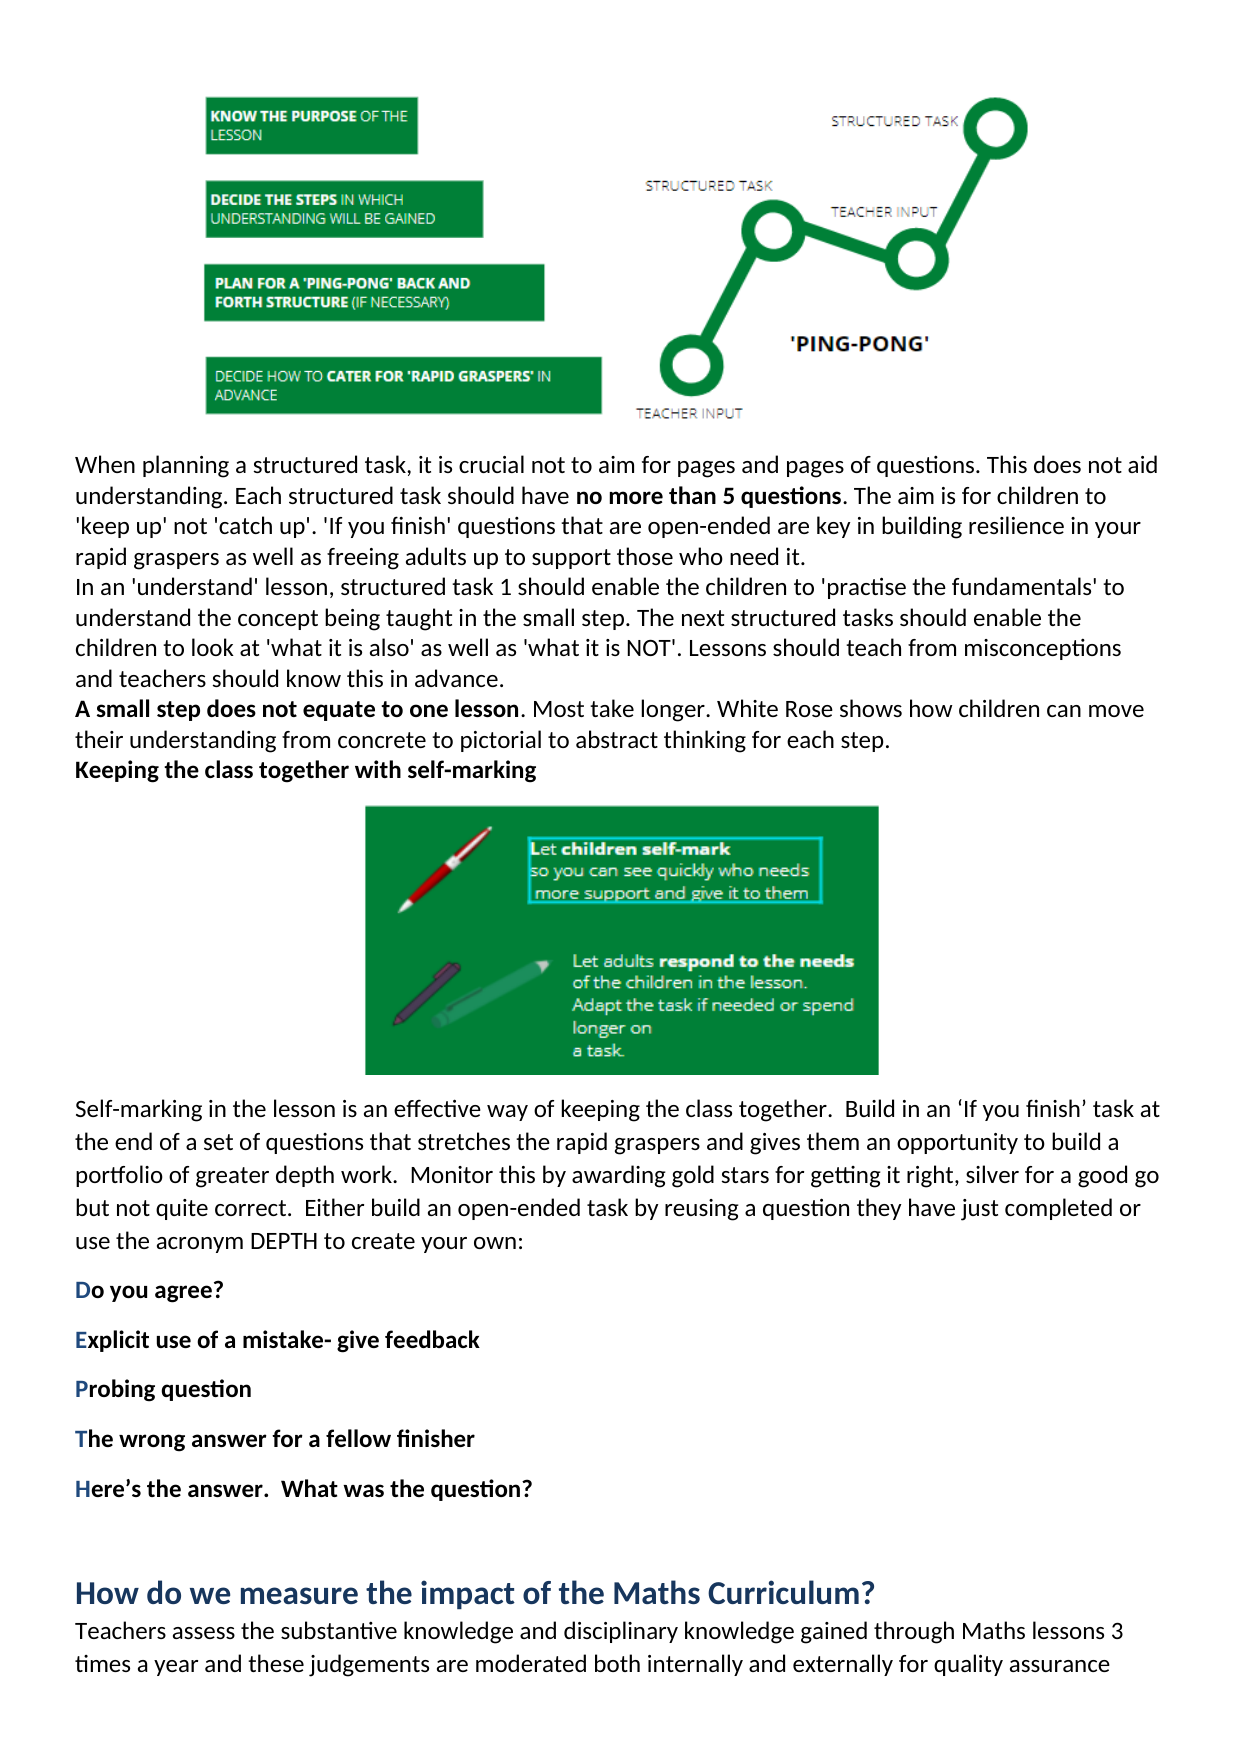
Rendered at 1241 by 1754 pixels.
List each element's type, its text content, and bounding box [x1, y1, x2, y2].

text Here’s the answer. What was the question? [75, 1473, 1165, 1503]
text Probing question [75, 1374, 1165, 1404]
text Keeping the class together with self-marking [75, 754, 1165, 785]
picture [361, 804, 879, 1075]
text Do you agree? [75, 1274, 1165, 1305]
text Self-marking in the lesson is an effective way of keeping the class together. Build in an ‘If you finish’ task at the end of a set of questions that stretches the rapid graspers and gives them an opportunity to build a portfolio of greater depth work. Monitor this by awarding gold stars for getting it right, silver for a good go but not quite correct. Either build an open-ended task by reusing a question they have just completed or use the acronym DEPTH to create your own: [75, 1093, 1165, 1255]
picture [189, 75, 1051, 431]
text The wrong answer for a fellow finisher [75, 1423, 1165, 1454]
text A small step does not equate to one lesson. Most take longer. White Rose shows how children can move their understanding from concrete to pictorial to abstract thinking for each step. [75, 693, 1165, 754]
text When planning a structured task, it is crucial not to aim for pages and pages of questions. This does not aid understanding. Each structured task should have no more than 5 questions. The aim is for children to 'keep up' not 'catch up'. 'If you finish' questions that are open-ended are key in building resilience in your rapid graspers as well as freeing adults up to support those who need it. [75, 449, 1165, 571]
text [75, 1616, 1165, 1679]
text How do we measure the impact of the Maths Curriculum? [75, 1572, 1165, 1613]
text Explicit use of a mistake- give feedback [75, 1324, 1165, 1354]
text In an 'understand' lesson, structured task 1 should enable the children to 'practise the fundamentals' to understand the concept being taught in the small step. The next structured tasks should enable the children to look at 'what it is also' as well as 'what it is NOT'. Lessons should teach from misconceptions and teachers should know this in advance. [75, 571, 1165, 693]
